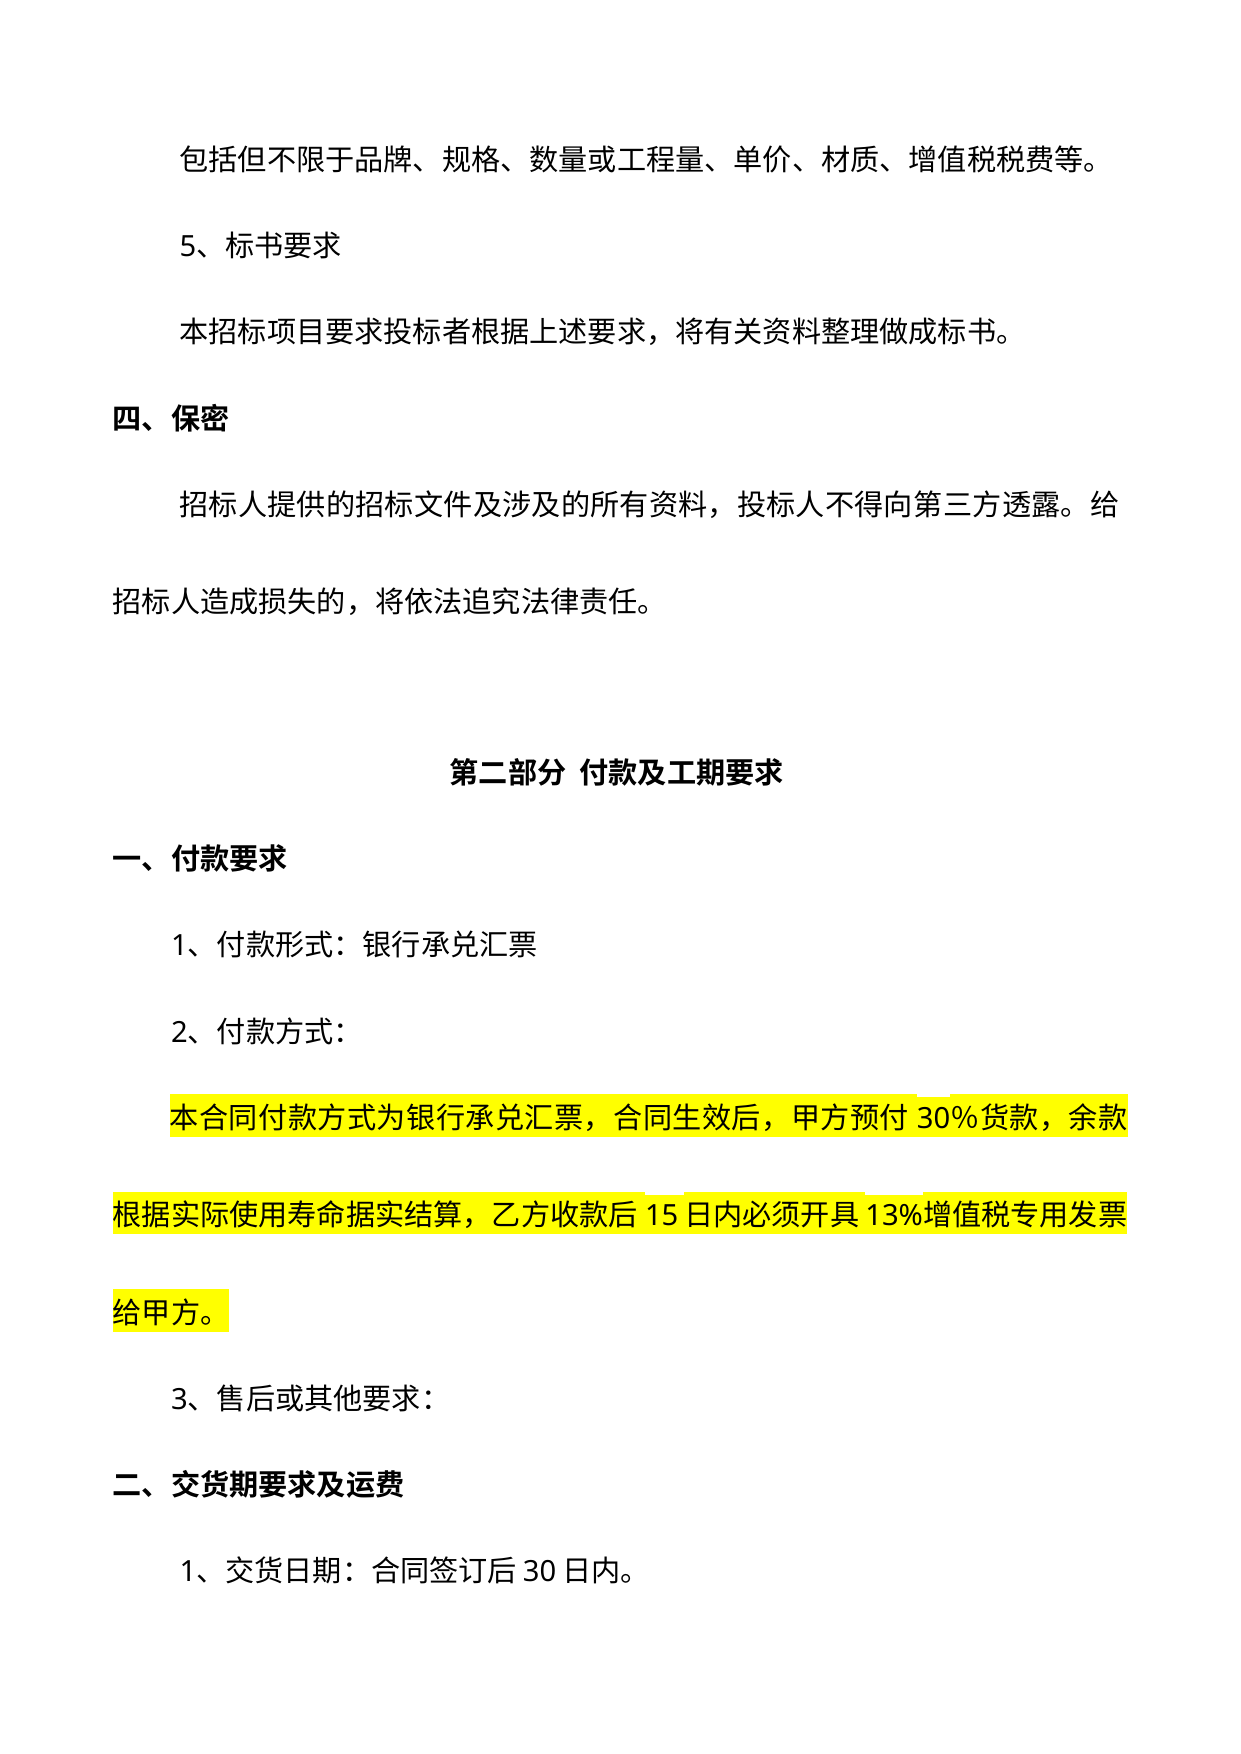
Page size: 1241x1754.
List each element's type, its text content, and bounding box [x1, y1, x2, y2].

text 1、付款形式：银行承兑汇票 [112, 911, 1120, 976]
text 2、付款方式： [112, 997, 1120, 1062]
text 第二部分 付款及工期要求 [112, 738, 1120, 803]
text 招标人提供的招标文件及涉及的所有资料，投标人不得向第三方透露。给招标人造成损失的，将依法追究法律责任。 [112, 470, 1120, 632]
list 1、交货日期：合同签订后30日内。 [179, 1536, 1120, 1601]
text 5、标书要求 [179, 212, 1128, 277]
text 四、保密 [112, 384, 1120, 449]
text 一、付款要求 [112, 824, 1120, 889]
text 包括但不限于品牌、规格、数量或工程量、单价、材质、增值税税费等。 [112, 125, 1120, 190]
text 二、交货期要求及运费 [112, 1450, 1120, 1515]
text 本招标项目要求投标者根据上述要求，将有关资料整理做成标书。 [179, 298, 1128, 363]
text 3、售后或其他要求： [112, 1364, 1120, 1429]
text 本合同付款方式为银行承兑汇票，合同生效后，甲方预付30％货款，余款根据实际使用寿命据实结算，乙方收款后15日内必须开具13%增值税专用发票给甲方。 [112, 1083, 1128, 1343]
